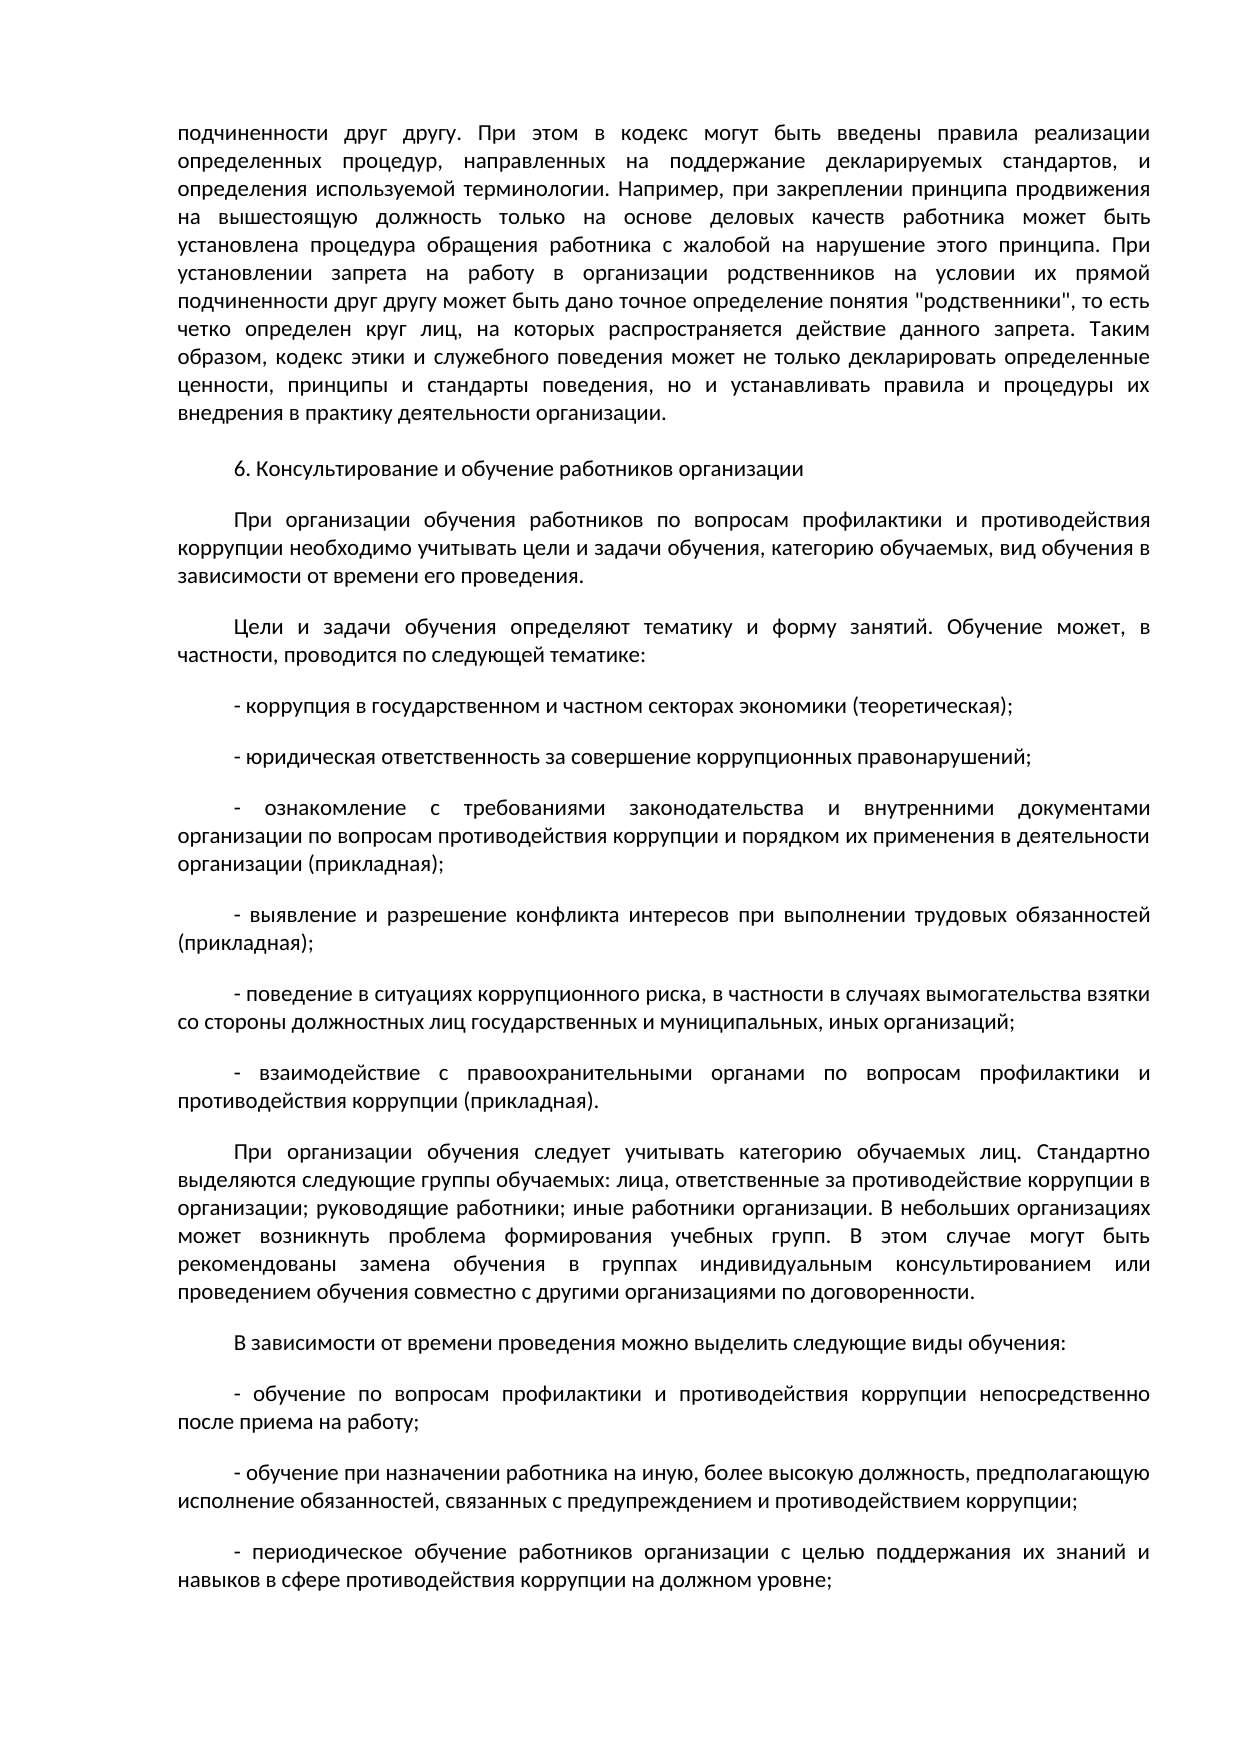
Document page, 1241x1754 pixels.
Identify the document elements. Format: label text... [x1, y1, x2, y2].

text Цели и задачи обучения определяют тематику и форму занятий. Обучение может, в частности, проводится по следующей тематике: [177, 612, 1152, 668]
text - периодическое обучение работников организации с целью поддержания их знаний и навыков в сфере противодействия коррупции на должном уровне; [177, 1537, 1152, 1593]
text - поведение в ситуациях коррупционного риска, в частности в случаях вымогательства взятки со стороны должностных лиц государственных и муниципальных, иных организаций; [177, 979, 1152, 1035]
text - коррупция в государственном и частном секторах экономики (теоретическая); [177, 691, 1152, 719]
text - ознакомление с требованиями законодательства и внутренними документами организации по вопросам противодействия коррупции и порядком их применения в деятельности организации (прикладная); [177, 793, 1152, 877]
text - взаимодействие с правоохранительными органами по вопросам профилактики и противодействия коррупции (прикладная). [177, 1058, 1152, 1114]
text - юридическая ответственность за совершение коррупционных правонарушений; [177, 742, 1152, 770]
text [177, 118, 1152, 426]
text - обучение по вопросам профилактики и противодействия коррупции непосредственно после приема на работу; [177, 1379, 1152, 1435]
text - выявление и разрешение конфликта интересов при выполнении трудовых обязанностей (прикладная); [177, 900, 1152, 956]
text При организации обучения следует учитывать категорию обучаемых лиц. Стандартно выделяются следующие группы обучаемых: лица, ответственные за противодействие коррупции в организации; руководящие работники; иные работники организации. В небольших организациях может возникнуть проблема формирования учебных групп. В этом случае могут быть рекомендованы замена обучения в группах индивидуальным консультированием или проведением обучения совместно с другими организациями по договоренности. [177, 1137, 1152, 1305]
text В зависимости от времени проведения можно выделить следующие виды обучения: [177, 1328, 1152, 1356]
text При организации обучения работников по вопросам профилактики и противодействия коррупции необходимо учитывать цели и задачи обучения, категорию обучаемых, вид обучения в зависимости от времени его проведения. [177, 505, 1152, 589]
text 6. Консультирование и обучение работников организации [177, 454, 1152, 482]
text - обучение при назначении работника на иную, более высокую должность, предполагающую исполнение обязанностей, связанных с предупреждением и противодействием коррупции; [177, 1458, 1152, 1514]
